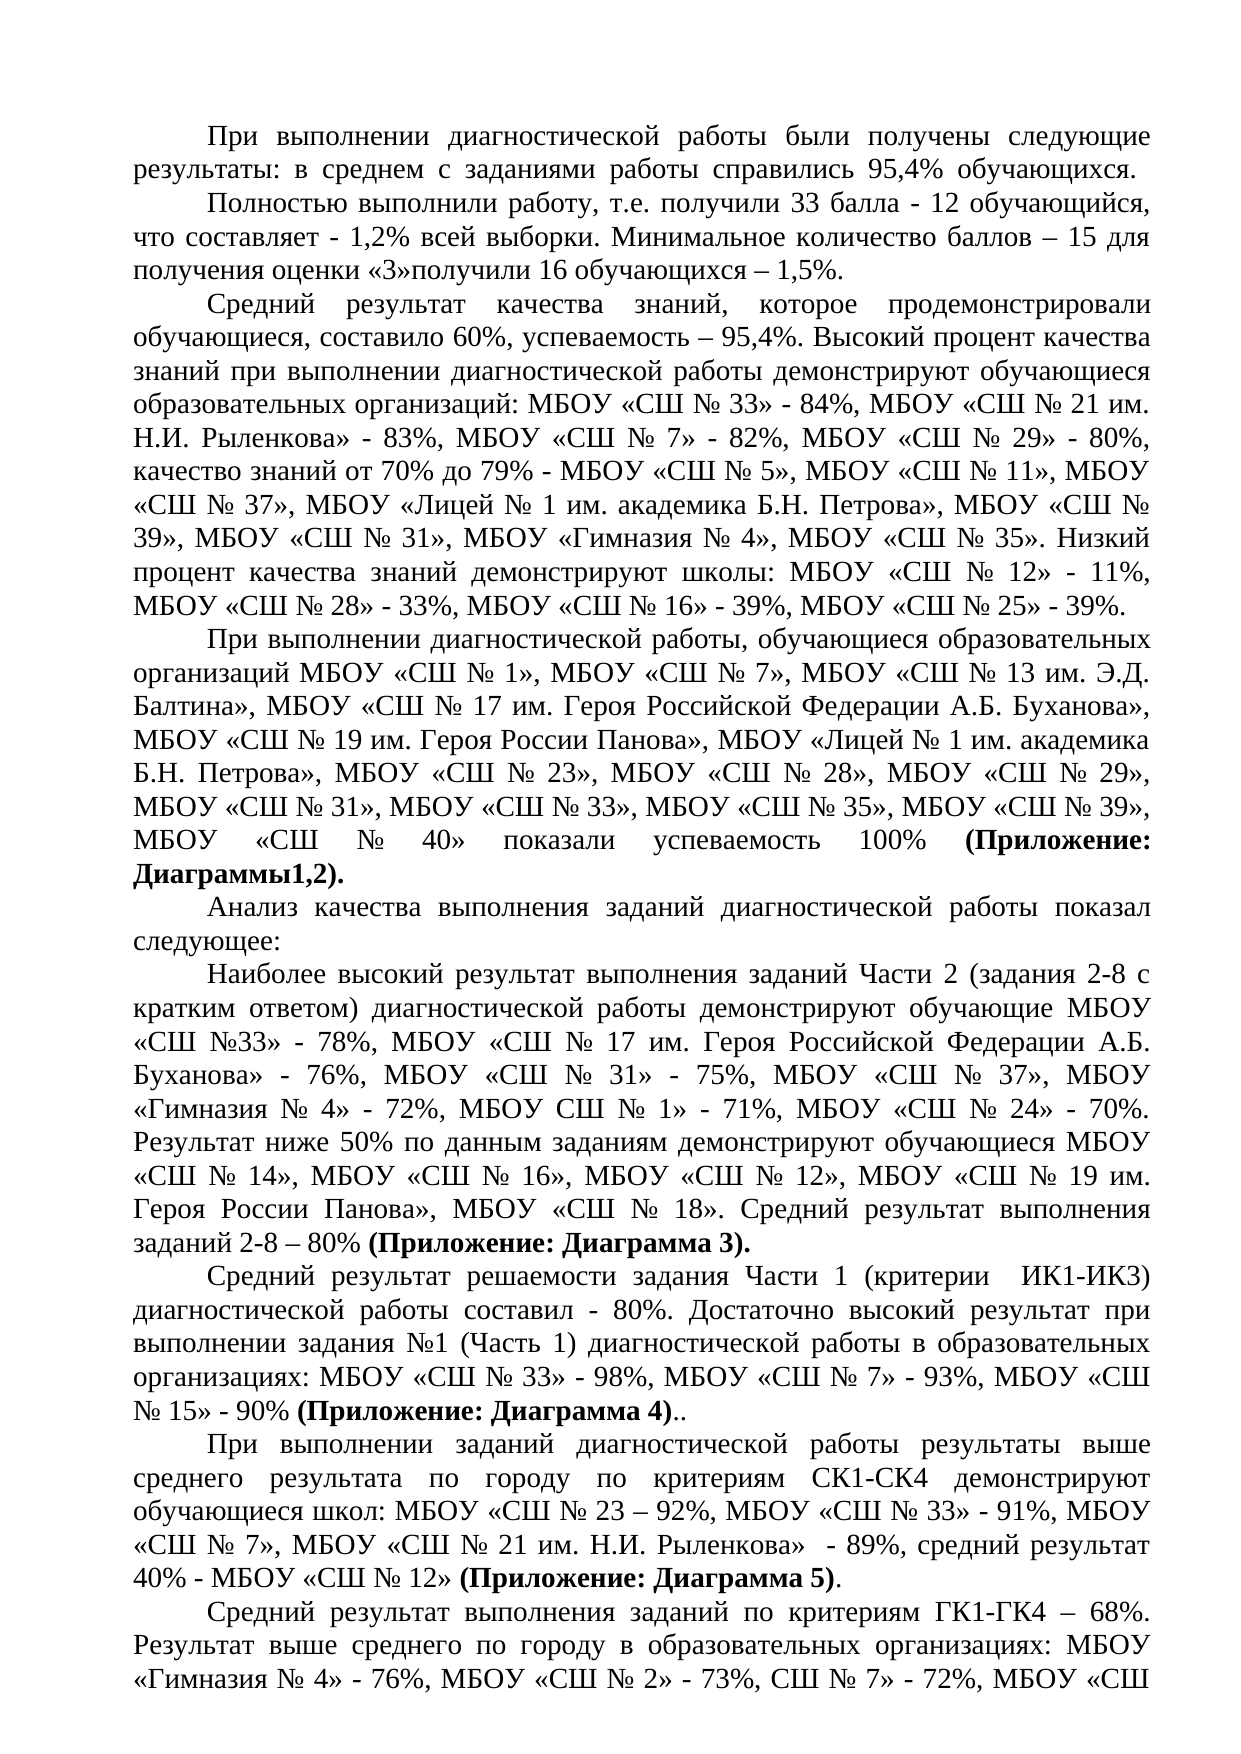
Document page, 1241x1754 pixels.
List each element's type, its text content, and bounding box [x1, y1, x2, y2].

text Наиболее высокий результат выполнения заданий Части 2 (задания 2-8 с кратким ответом) диагностической работы демонстрируют обучающие МБОУ «СШ №33» - 78%, МБОУ «СШ № 17 им. Героя Российской Федерации А.Б. Буханова» - 76%, МБОУ «СШ № 31» - 75%, МБОУ «СШ № 37», МБОУ «Гимназия № 4» - 72%, МБОУ СШ № 1» - 71%, МБОУ «СШ № 24» - 70%. Результат ниже 50% по данным заданиям демонстрируют обучающиеся МБОУ «СШ № 14», МБОУ «СШ № 16», МБОУ «СШ № 12», МБОУ «СШ № 19 им. Героя России Панова», МБОУ «СШ № 18». Средний результат выполнения заданий 2-8 – 80% (Приложение: Диаграмма 3). [133, 957, 1152, 1258]
text Средний результат качества знаний, которое продемонстрировали обучающиеся, составило 60%, успеваемость – 95,4%. Высокий процент качества знаний при выполнении диагностической работы демонстрируют обучающиеся образовательных организаций: МБОУ «СШ № 33» - 84%, МБОУ «СШ № 21 им. Н.И. Рыленкова» - 83%, МБОУ «СШ № 7» - 82%, МБОУ «СШ № 29» - 80%, качество знаний от 70% до 79% - МБОУ «СШ № 5», МБОУ «СШ № 11», МБОУ «СШ № 37», МБОУ «Лицей № 1 им. академика Б.Н. Петрова», МБОУ «СШ № 39», МБОУ «СШ № 31», МБОУ «Гимназия № 4», МБОУ «СШ № 35». Низкий процент качества знаний демонстрируют школы: МБОУ «СШ № 12» - 11%, МБОУ «СШ № 28» - 33%, МБОУ «СШ № 16» - 39%, МБОУ «СШ № 25» - 39%. [133, 286, 1152, 621]
text При выполнении диагностической работы, обучающиеся образовательных организаций МБОУ «СШ № 1», МБОУ «СШ № 7», МБОУ «СШ № 13 им. Э.Д. Балтина», МБОУ «СШ № 17 им. Героя Российской Федерации А.Б. Буханова», МБОУ «СШ № 19 им. Героя России Панова», МБОУ «Лицей № 1 им. академика Б.Н. Петрова», МБОУ «СШ № 23», МБОУ «СШ № 28», МБОУ «СШ № 29», МБОУ «СШ № 31», МБОУ «СШ № 33», МБОУ «СШ № 35», МБОУ «СШ № 39», МБОУ «СШ № 40» показали успеваемость 100% (Приложение: Диаграммы1,2). [133, 621, 1152, 889]
text При выполнении диагностической работы были получены следующие результаты: в среднем с заданиями работы справились 95,4% обучающихся. Полностью выполнили работу, т.е. получили 33 балла - 12 обучающийся, что составляет - 1,2% всей выборки. Минимальное количество баллов – 15 для получения оценки «3»получили 16 обучающихся – 1,5%. [133, 118, 1152, 286]
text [133, 1594, 1152, 1694]
text При выполнении заданий диагностической работы результаты выше среднего результата по городу по критериям СК1-СК4 демонстрируют обучающиеся школ: МБОУ «СШ № 23 – 92%, МБОУ «СШ № 33» - 91%, МБОУ «СШ № 7», МБОУ «СШ № 21 им. Н.И. Рыленкова» - 89%, средний результат 40% - МБОУ «СШ № 12» (Приложение: Диаграмма 5). [133, 1426, 1152, 1594]
text Анализ качества выполнения заданий диагностической работы показал следующее: [133, 889, 1152, 957]
text Средний результат решаемости задания Части 1 (критерии ИК1-ИК3) диагностической работы составил - 80%. Достаточно высокий результат при выполнении задания №1 (Часть 1) диагностической работы в образовательных организациях: МБОУ «СШ № 33» - 98%, МБОУ «СШ № 7» - 93%, МБОУ «СШ № 15» - 90% (Приложение: Диаграмма 4).. [133, 1258, 1152, 1426]
